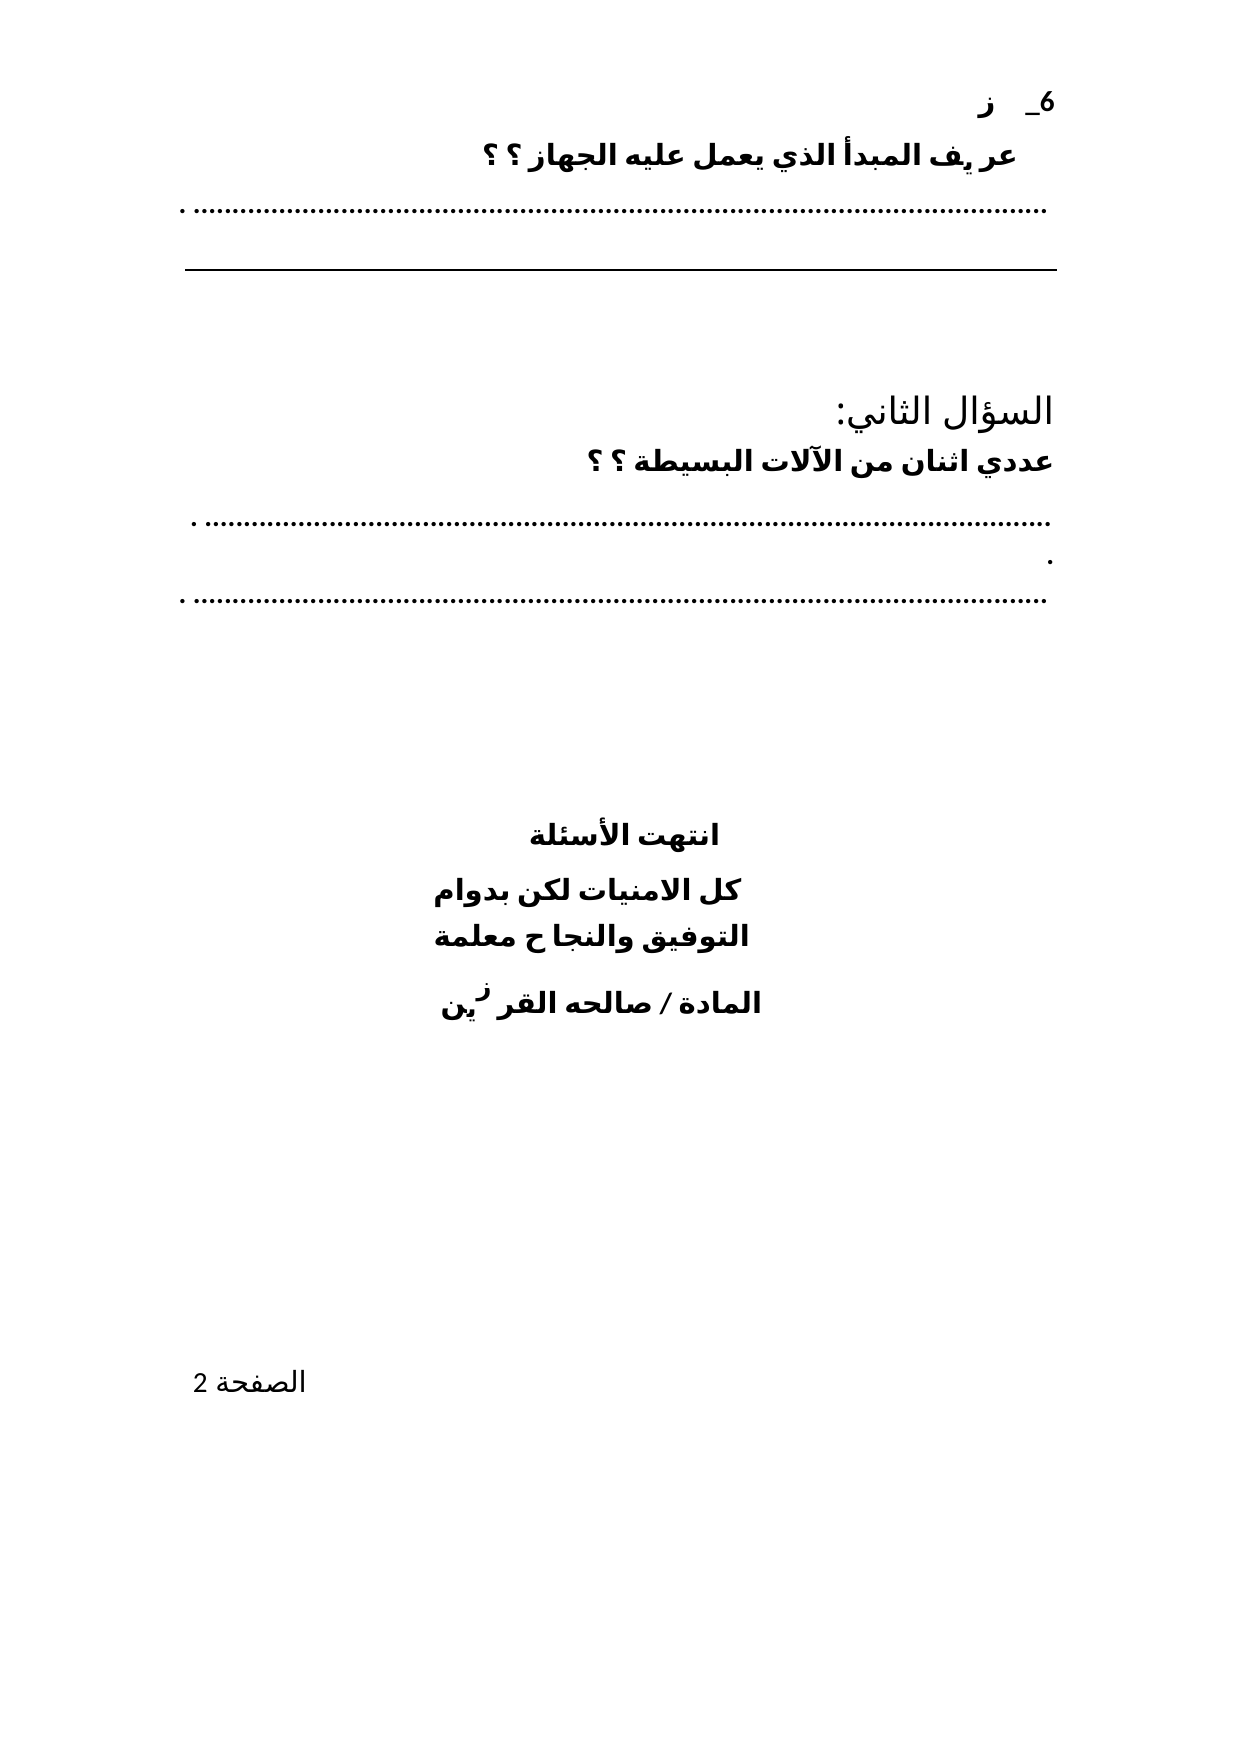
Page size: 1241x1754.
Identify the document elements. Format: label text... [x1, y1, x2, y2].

text 6_ ز [188, 83, 1054, 119]
text السؤال الثاني: [188, 384, 1054, 435]
text انتهت الأسئلة [188, 817, 1053, 852]
text عددي اثنان من الآلات البسيطة ؟ ؟ [188, 443, 1054, 478]
text كل الامنيات لكن بدوام التوفيق والنجا ح معلمة المادة / صالحه القر زين [427, 872, 833, 1024]
text الصفحة 2 [187, 1364, 1054, 1399]
text عر يف المبدأ الذي يعمل عليه الجهاز ؟ ؟ [188, 122, 1024, 176]
text . .............................................................................................................. [187, 498, 1054, 572]
text . .............................................................................................................. [171, 575, 1054, 611]
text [171, 185, 1054, 220]
